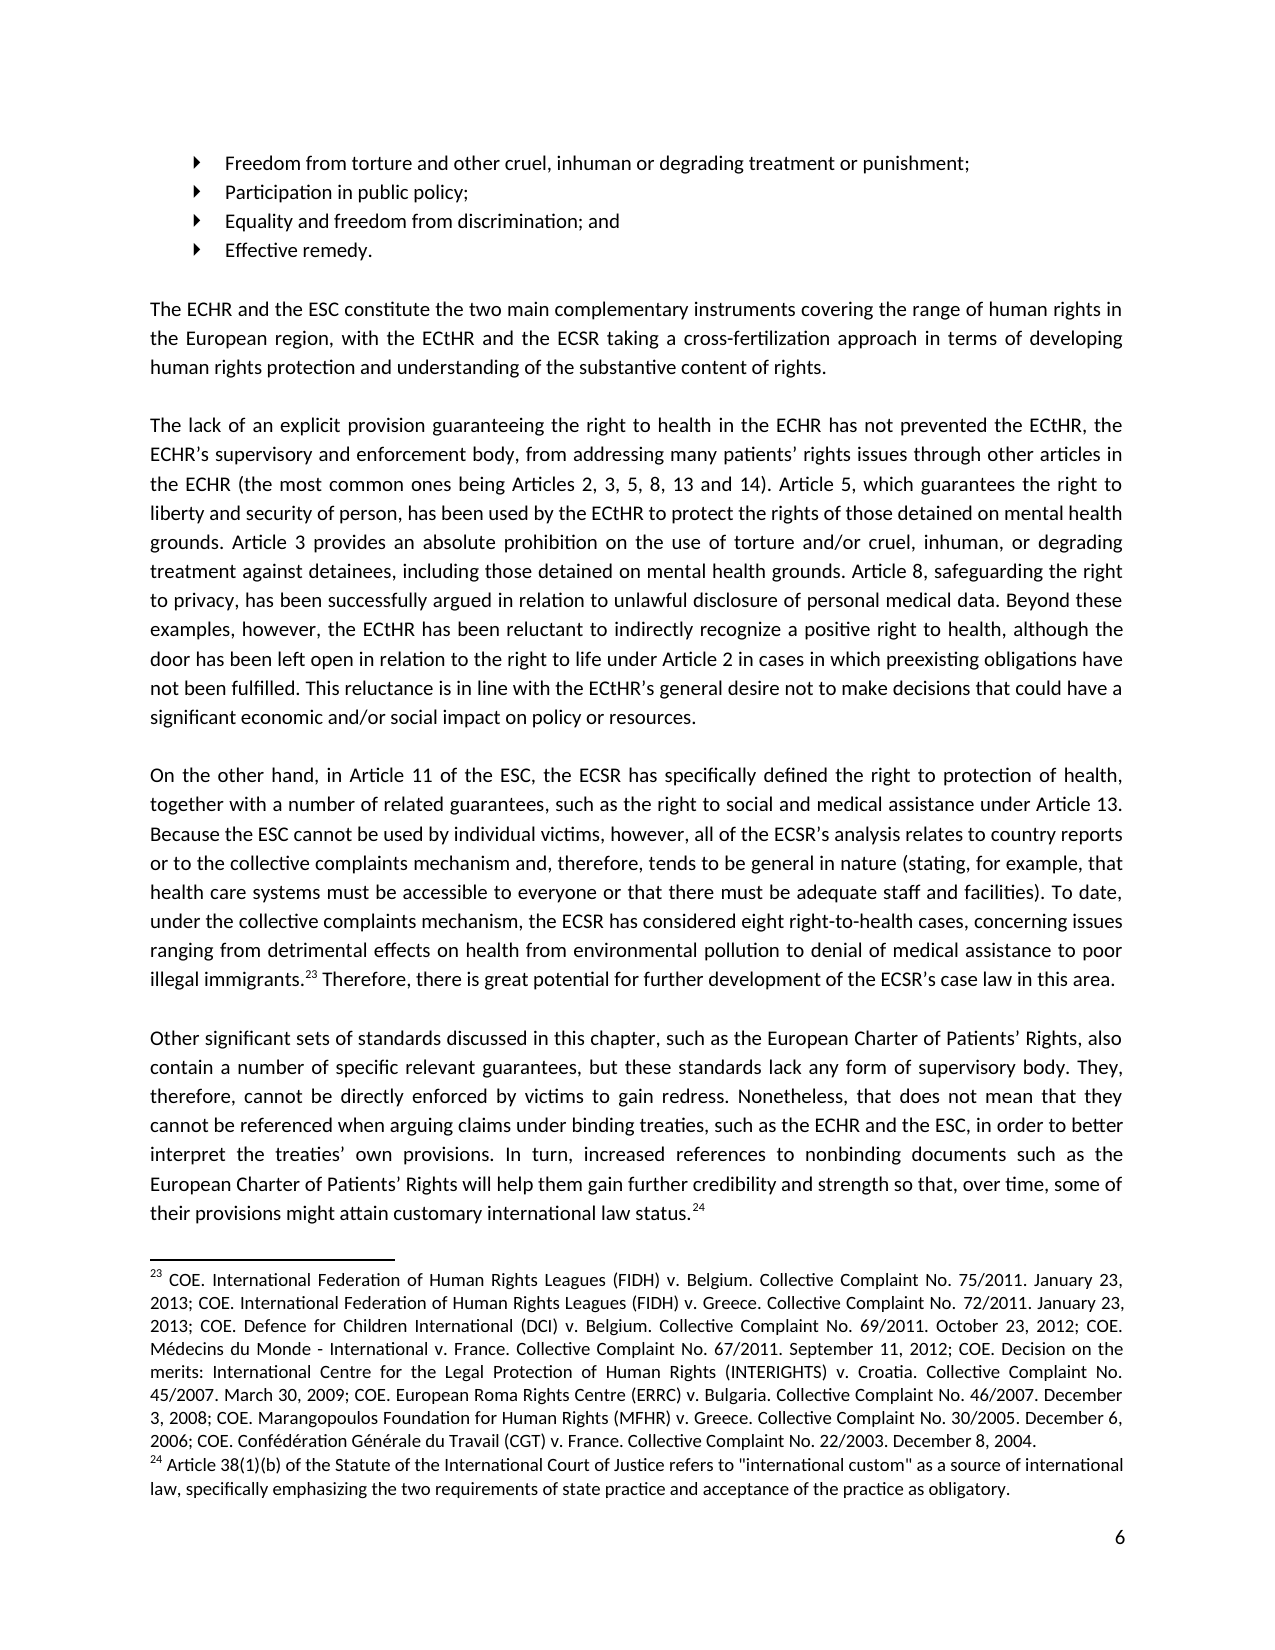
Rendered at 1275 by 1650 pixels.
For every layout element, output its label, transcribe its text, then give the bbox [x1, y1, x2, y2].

list Effective remedy. [187, 237, 1125, 263]
list Equality and freedom from discrimination; and [187, 208, 1125, 234]
text On the other hand, in Article 11 of the ESC, the ECSR has specifically defined the right to protection of health, together with a number of related guarantees, such as the right to social and medical assistance under Article 13. Because the ESC cannot be used by individual victims, however, all of the ECSR’s analysis relates to country reports or to the collective complaints mechanism and, therefore, tends to be general in nature (stating, for example, that health care systems must be accessible to everyone or that there must be adequate staff and facilities). To date, under the collective complaints mechanism, the ECSR has considered eight right-to-health cases, concerning issues ranging from detrimental effects on health from environmental pollution to denial of medical assistance to poor illegal immigrants. Therefore, there is great potential for further development of the ECSR’s case law in this area. [150, 762, 1125, 992]
text Other significant sets of standards discussed in this chapter, such as the European Charter of Patients’ Rights, also contain a number of specific relevant guarantees, but these standards lack any form of supervisory body. They, therefore, cannot be directly enforced by victims to gain redress. Nonetheless, that does not mean that they cannot be referenced when arguing claims under binding treaties, such as the ECHR and the ESC, in order to better interpret the treaties’ own provisions. In turn, increased references to nonbinding documents such as the European Charter of Patients’ Rights will help them gain further credibility and strength so that, over time, some of their provisions might attain customary international law status. [150, 1025, 1125, 1225]
text The lack of an explicit provision guaranteeing the right to health in the ECHR has not prevented the ECtHR, the ECHR’s supervisory and enforcement body, from addressing many patients’ rights issues through other articles in the ECHR (the most common ones being Articles 2, 3, 5, 8, 13 and 14). Article 5, which guarantees the right to liberty and security of person, has been used by the ECtHR to protect the rights of those detained on mental health grounds. Article 3 provides an absolute prohibition on the use of torture and/or cruel, inhuman, or degrading treatment against detainees, including those detained on mental health grounds. Article 8, safeguarding the right to privacy, has been successfully argued in relation to unlawful disclosure of personal medical data. Beyond these examples, however, the ECtHR has been reluctant to indirectly recognize a positive right to health, although the door has been left open in relation to the right to life under Article 2 in cases in which preexisting obligations have not been fulfilled. This reluctance is in line with the ECtHR’s general desire not to make decisions that could have a significant economic and/or social impact on policy or resources. [150, 412, 1125, 729]
text The ECHR and the ESC constitute the two main complementary instruments covering the range of human rights in the European region, with the ECtHR and the ECSR taking a cross-fertilization approach in terms of developing human rights protection and understanding of the substantive content of rights. [150, 296, 1125, 379]
list Participation in public policy; [187, 179, 1125, 204]
list Freedom from torture and other cruel, inhuman or degrading treatment or punishment; [187, 150, 1125, 175]
